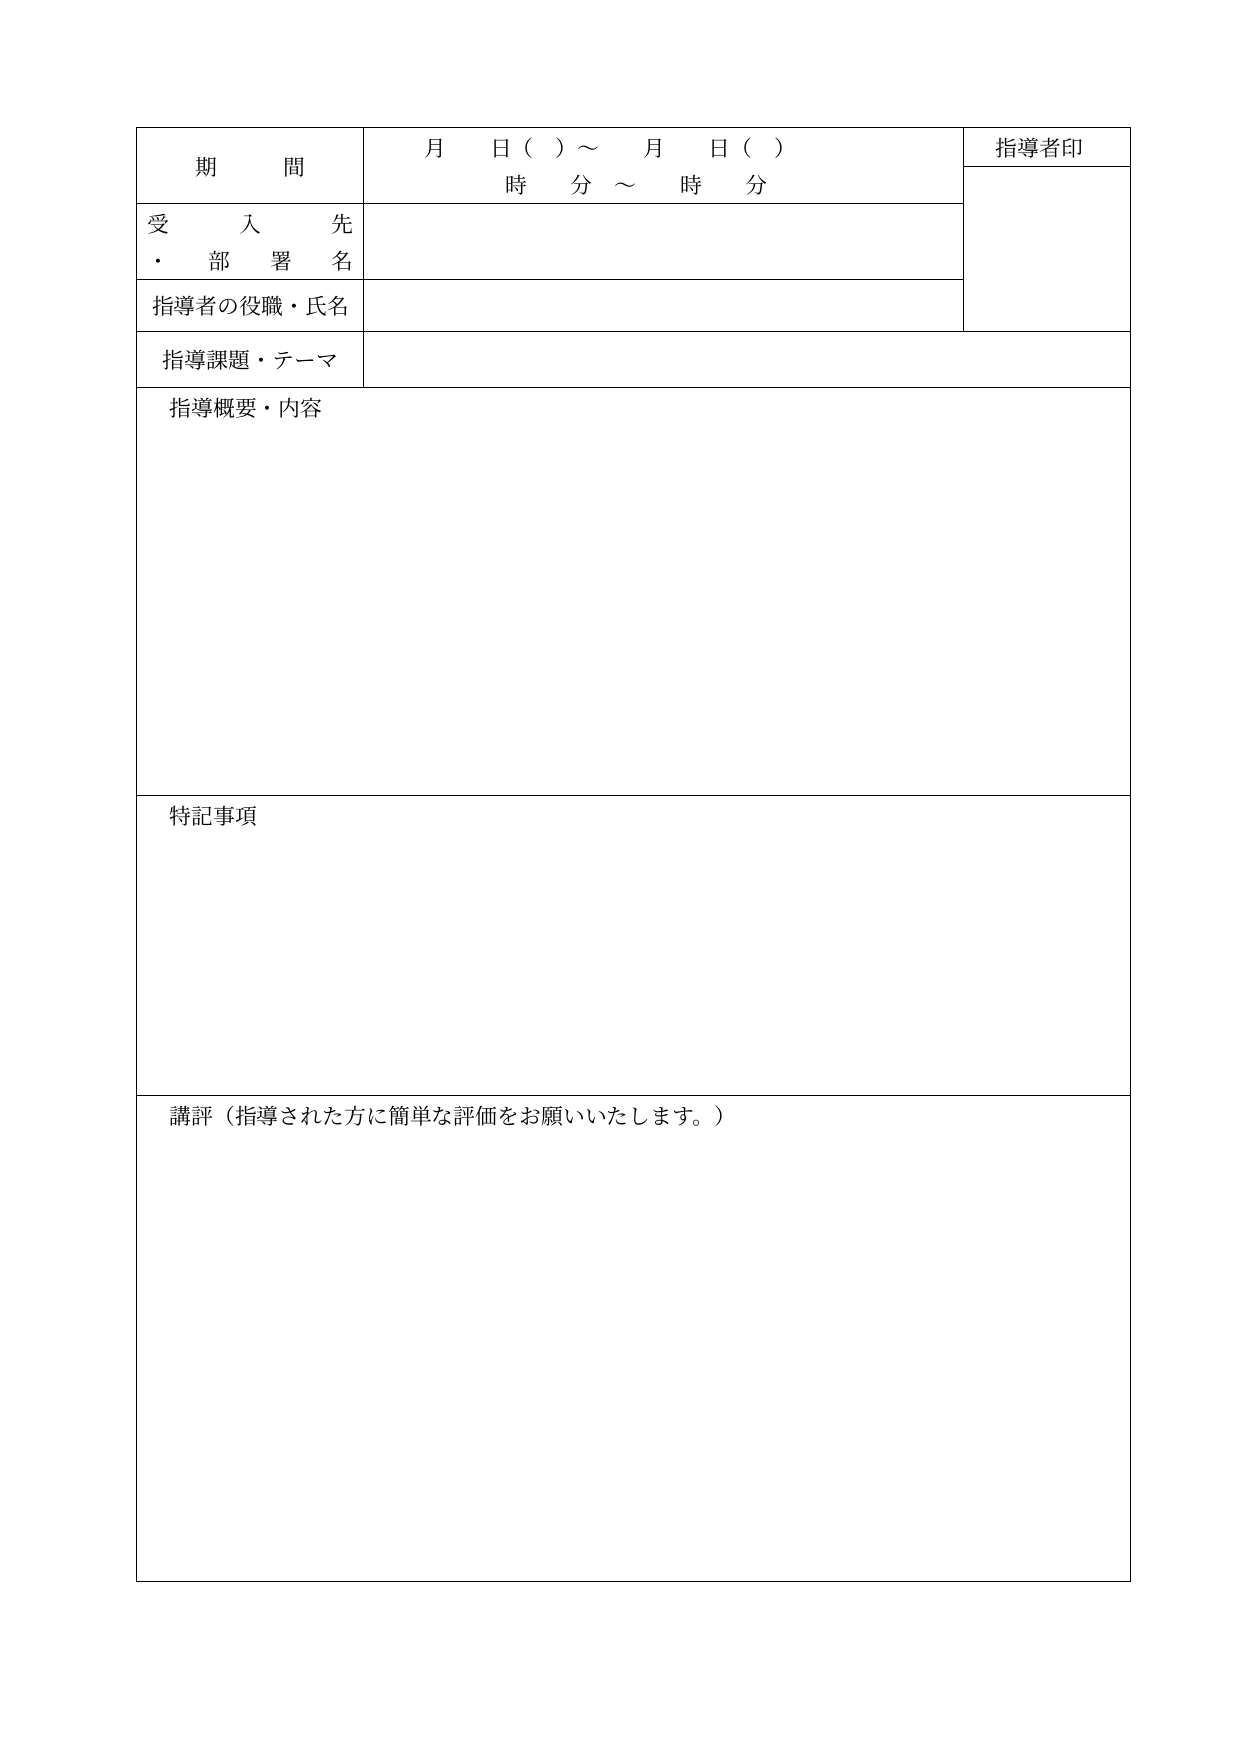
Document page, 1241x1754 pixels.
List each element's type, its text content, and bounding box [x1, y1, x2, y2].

table_cell 受入先 ・部署名 [137, 204, 363, 279]
table_cell 講評（指導された方に簡単な評価をお願いいたします。） [137, 1096, 1130, 1581]
table_cell 指導課題・テーマ [137, 332, 363, 387]
table_cell 指導概要・内容 [137, 388, 1130, 795]
table_cell 指導者の役職・氏名 [137, 280, 363, 331]
table_cell [364, 332, 1130, 387]
table_cell [964, 167, 1130, 331]
table_cell [364, 280, 963, 331]
table_cell [364, 204, 963, 279]
table_header 月 日（ ）～ 月 日（ ） 時 分 ～ 時 分 [364, 128, 963, 203]
table_header 期 間 [137, 128, 363, 203]
table_cell 特記事項 [137, 796, 1130, 1095]
table_header 指導者印 [964, 128, 1130, 166]
